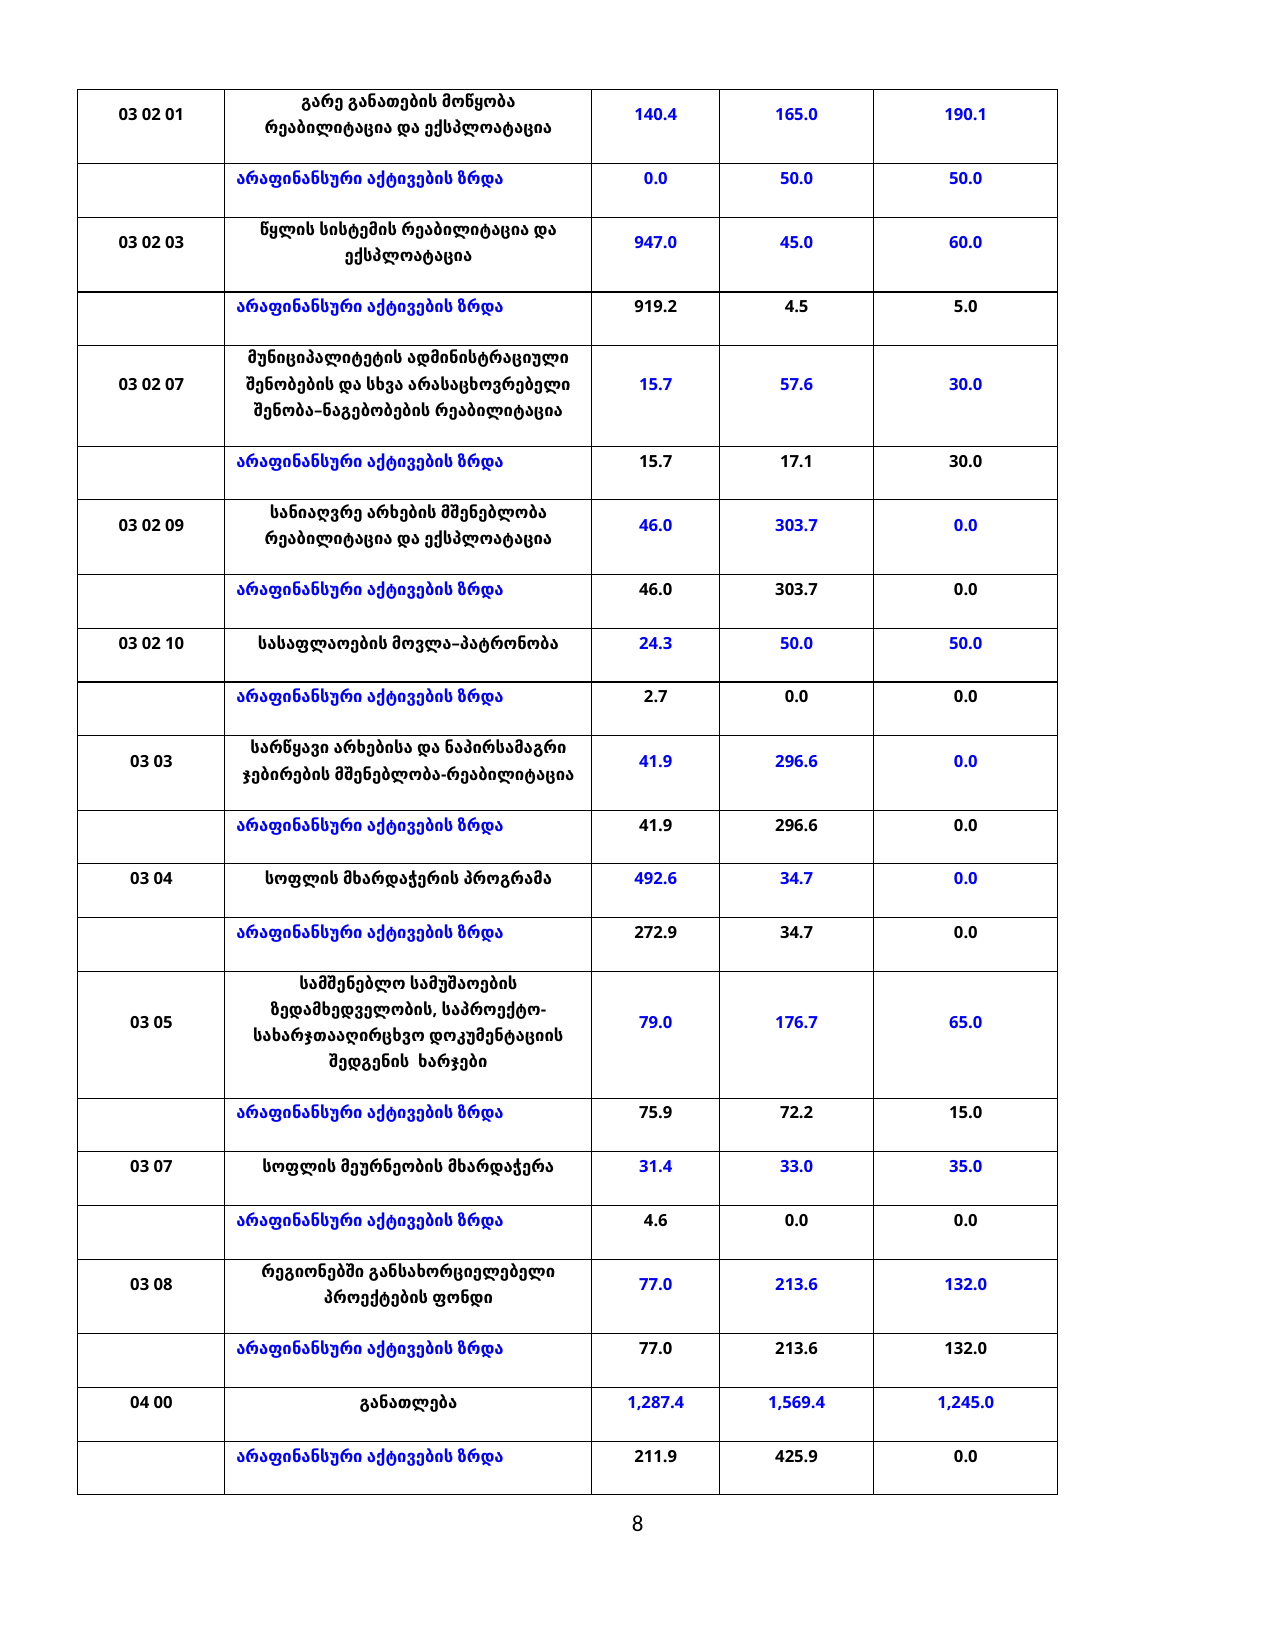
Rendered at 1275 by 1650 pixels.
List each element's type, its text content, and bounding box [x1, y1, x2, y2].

table_cell არაფინანსური აქტივების ზრდა [225, 1206, 591, 1259]
table_cell 03 04 [78, 864, 224, 917]
table_cell 303.7 [720, 500, 873, 574]
table_cell [78, 683, 224, 735]
table_cell 79.0 [592, 972, 719, 1097]
table_cell [78, 1099, 224, 1151]
table_cell არაფინანსური აქტივების ზრდა [225, 811, 591, 863]
table_cell 03 05 [78, 972, 224, 1097]
table_cell სასაფლაოების მოვლა–პატრონობა [225, 629, 591, 681]
table_cell არაფინანსური აქტივების ზრდა [225, 1334, 591, 1387]
table_cell 34.7 [720, 864, 873, 917]
table_cell 213.6 [720, 1260, 873, 1333]
table_cell 46.0 [592, 500, 719, 574]
table_cell 57.6 [720, 346, 873, 446]
table_cell 75.9 [592, 1099, 719, 1151]
table_cell 15.0 [874, 1099, 1057, 1151]
table_cell 132.0 [874, 1260, 1057, 1333]
table_cell 296.6 [720, 736, 873, 809]
table_cell არაფინანსური აქტივების ზრდა [225, 575, 591, 628]
table_cell არაფინანსური აქტივების ზრდა [225, 918, 591, 971]
table_cell 35.0 [874, 1152, 1057, 1205]
table_cell 03 02 03 [78, 218, 224, 291]
table_cell 0.0 [874, 575, 1057, 628]
table_cell არაფინანსური აქტივების ზრდა [225, 1442, 591, 1494]
table_cell 1,569.4 [720, 1388, 873, 1441]
table_cell 77.0 [592, 1260, 719, 1333]
table_cell 0.0 [874, 500, 1057, 574]
table_cell 41.9 [592, 811, 719, 863]
table_cell გარე განათების მოწყობა რეაბილიტაცია და ექსპლოატაცია [225, 90, 591, 163]
table_cell 03 02 10 [78, 629, 224, 681]
table_cell 132.0 [874, 1334, 1057, 1387]
table_cell 211.9 [592, 1442, 719, 1494]
table_cell სოფლის მეურნეობის მხარდაჭერა [225, 1152, 591, 1205]
table_cell [78, 575, 224, 628]
table_cell 947.0 [592, 218, 719, 291]
table_cell 1,287.4 [592, 1388, 719, 1441]
table_cell სანიაღვრე არხების მშენებლობა რეაბილიტაცია და ექსპლოატაცია [225, 500, 591, 574]
table_cell 60.0 [874, 218, 1057, 291]
table_cell 50.0 [720, 164, 873, 217]
table_cell 5.0 [874, 293, 1057, 345]
table_cell 31.4 [592, 1152, 719, 1205]
table_cell არაფინანსური აქტივების ზრდა [225, 683, 591, 735]
table_cell 72.2 [720, 1099, 873, 1151]
table_cell 0.0 [720, 683, 873, 735]
table_cell 0.0 [874, 1442, 1057, 1494]
table_cell 15.7 [592, 346, 719, 446]
table_cell 17.1 [720, 447, 873, 499]
table_cell 50.0 [874, 629, 1057, 681]
table_cell 296.6 [720, 811, 873, 863]
table_cell არაფინანსური აქტივების ზრდა [225, 293, 591, 345]
table_cell 33.0 [720, 1152, 873, 1205]
table_cell 0.0 [874, 811, 1057, 863]
table_cell 165.0 [720, 90, 873, 163]
table_cell მუნიციპალიტეტის ადმინისტრაციული შენობების და სხვა არასაცხოვრებელი შენობა–ნაგებობების რეაბილიტაცია [225, 346, 591, 446]
table_cell 03 07 [78, 1152, 224, 1205]
table_cell 34.7 [720, 918, 873, 971]
table_cell 492.6 [592, 864, 719, 917]
table_cell 03 08 [78, 1260, 224, 1333]
table_cell 0.0 [874, 1206, 1057, 1259]
table_cell რეგიონებში განსახორციელებელი პროექტების ფონდი [225, 1260, 591, 1333]
table_cell [78, 918, 224, 971]
table_cell 272.9 [592, 918, 719, 971]
table_cell 50.0 [874, 164, 1057, 217]
table_cell 0.0 [874, 864, 1057, 917]
table_cell 24.3 [592, 629, 719, 681]
table_cell [78, 1334, 224, 1387]
table_cell 2.7 [592, 683, 719, 735]
table_cell 77.0 [592, 1334, 719, 1387]
table_cell არაფინანსური აქტივების ზრდა [225, 164, 591, 217]
table_cell [78, 1442, 224, 1494]
table_cell 04 00 [78, 1388, 224, 1441]
table_cell 0.0 [874, 918, 1057, 971]
table_cell 65.0 [874, 972, 1057, 1097]
table_cell 0.0 [592, 164, 719, 217]
table_cell 213.6 [720, 1334, 873, 1387]
table_cell განათლება [225, 1388, 591, 1441]
table_cell [78, 1206, 224, 1259]
table_cell [78, 811, 224, 863]
table_cell 0.0 [720, 1206, 873, 1259]
table_cell 30.0 [874, 447, 1057, 499]
table_cell 03 02 09 [78, 500, 224, 574]
table_cell 919.2 [592, 293, 719, 345]
table_cell 03 02 01 [78, 90, 224, 163]
table_cell 190.1 [874, 90, 1057, 163]
table_cell 15.7 [592, 447, 719, 499]
table_cell 41.9 [592, 736, 719, 809]
table_cell 176.7 [720, 972, 873, 1097]
table_cell წყლის სისტემის რეაბილიტაცია და ექსპლოატაცია [225, 218, 591, 291]
table_cell [78, 447, 224, 499]
table_cell სარწყავი არხებისა და ნაპირსამაგრი ჯებირების მშენებლობა-რეაბილიტაცია [225, 736, 591, 809]
table_cell 4.6 [592, 1206, 719, 1259]
table_cell 425.9 [720, 1442, 873, 1494]
table_cell 03 02 07 [78, 346, 224, 446]
table_cell [78, 293, 224, 345]
table_cell [78, 164, 224, 217]
table_cell 4.5 [720, 293, 873, 345]
table_cell არაფინანსური აქტივების ზრდა [225, 447, 591, 499]
table_cell 03 03 [78, 736, 224, 809]
table_cell 1,245.0 [874, 1388, 1057, 1441]
table_cell 30.0 [874, 346, 1057, 446]
table_cell 0.0 [874, 736, 1057, 809]
table_cell სამშენებლო სამუშაოების ზედამხედველობის, საპროექტო-სახარჯთააღირცხვო დოკუმენტაციის შედგენის ხარჯები [225, 972, 591, 1097]
table_cell 46.0 [592, 575, 719, 628]
table_cell არაფინანსური აქტივების ზრდა [225, 1099, 591, 1151]
table_cell 0.0 [874, 683, 1057, 735]
table_cell 50.0 [720, 629, 873, 681]
table_cell 303.7 [720, 575, 873, 628]
table_cell სოფლის მხარდაჭერის პროგრამა [225, 864, 591, 917]
table_cell 45.0 [720, 218, 873, 291]
table_cell 140.4 [592, 90, 719, 163]
